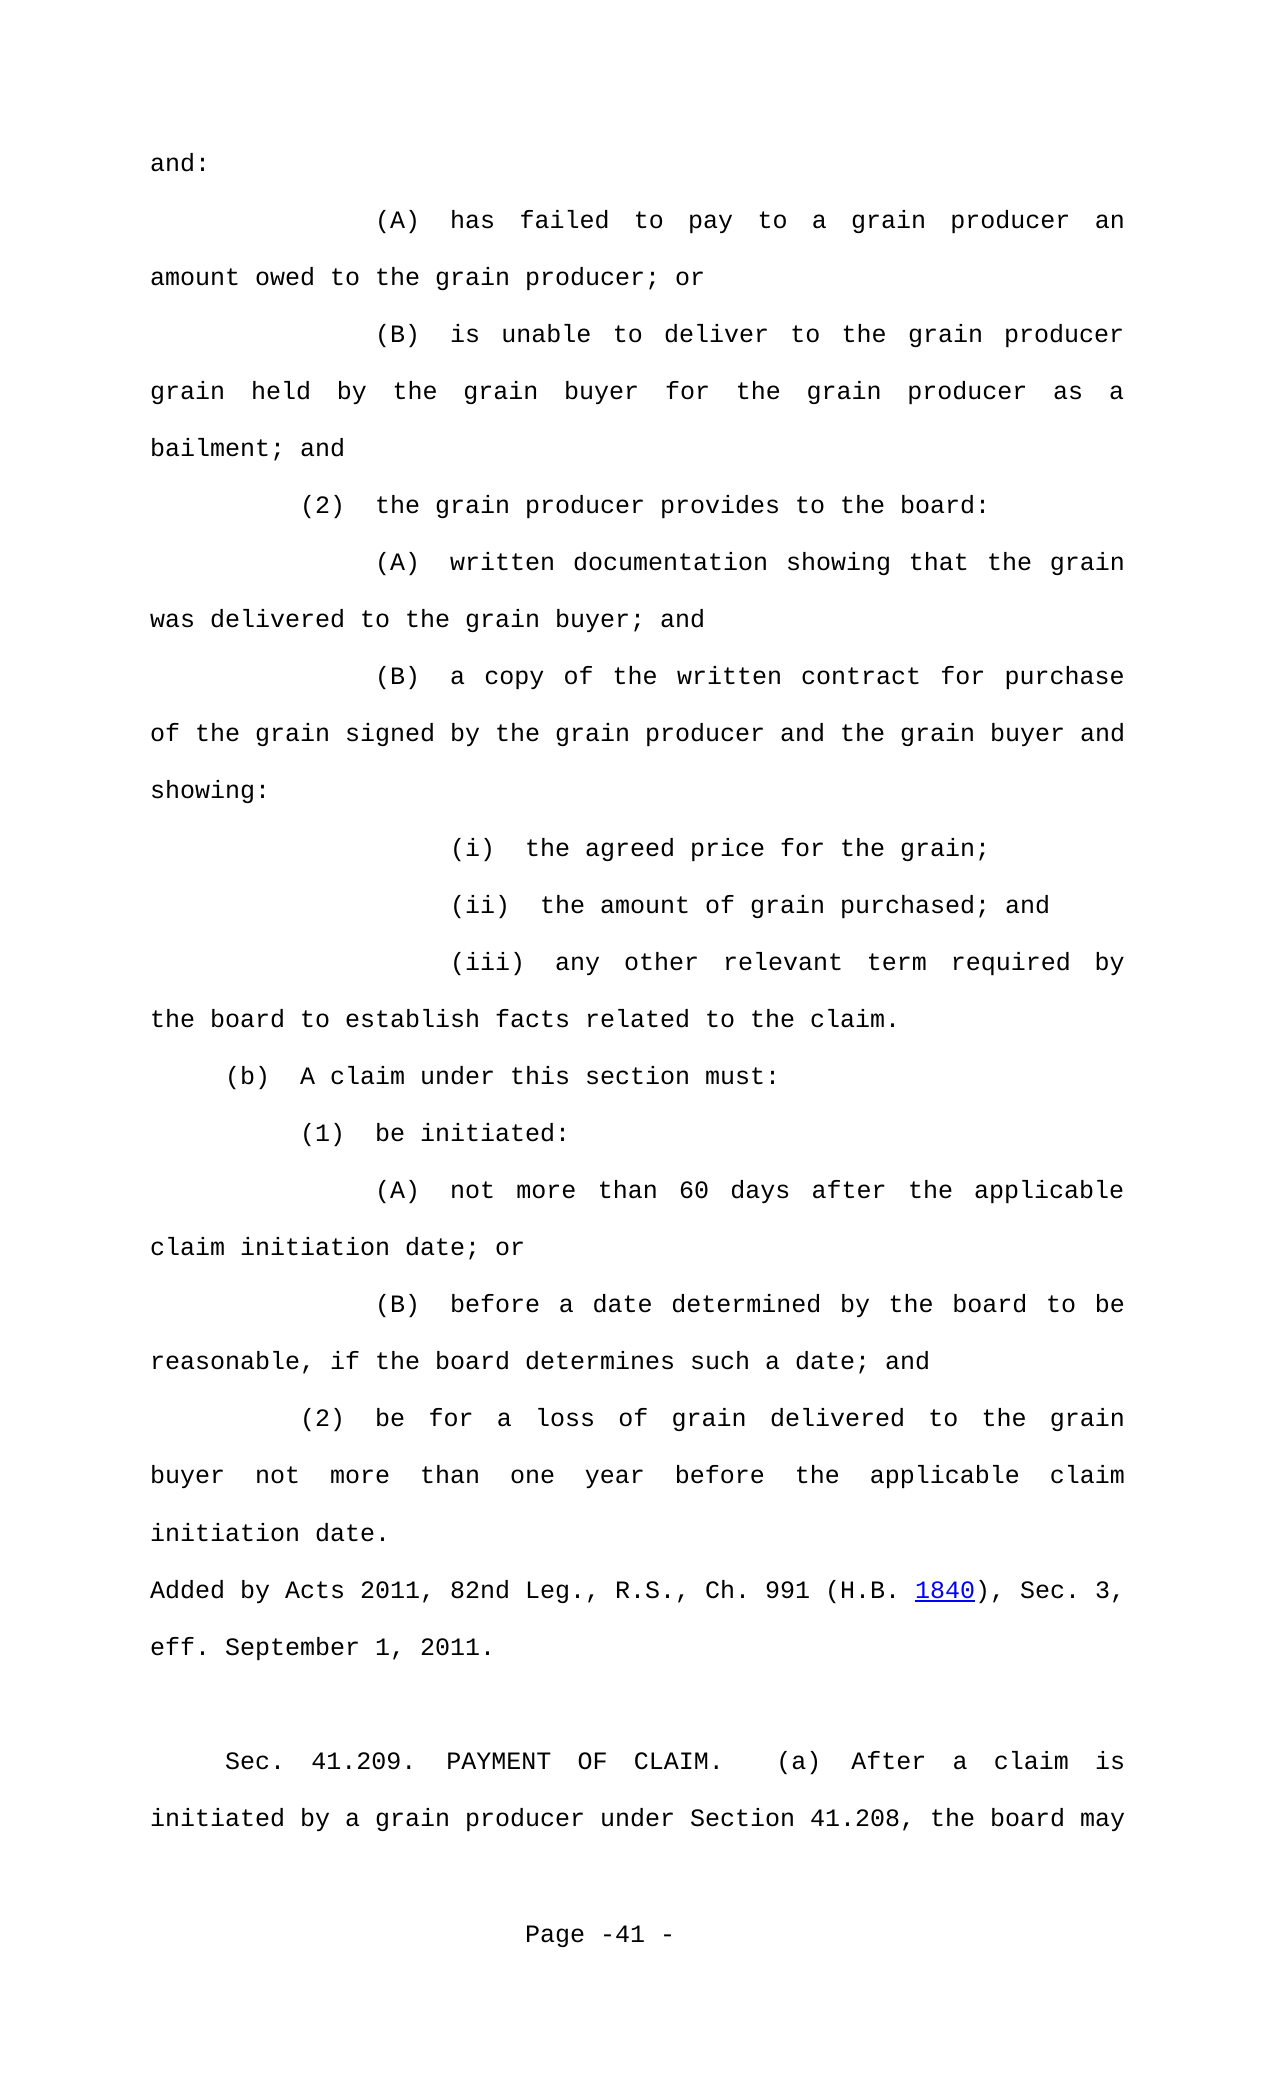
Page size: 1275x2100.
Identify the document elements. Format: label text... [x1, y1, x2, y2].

text (iii) any other relevant term required by the board to establish facts related to the claim. [150, 949, 1125, 1035]
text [150, 150, 1125, 178]
text (A) has failed to pay to a grain producer an amount owed to the grain producer; or [150, 207, 1125, 293]
text (B) is unable to deliver to the grain producer grain held by the grain buyer for the grain producer as a bailment; and [150, 321, 1125, 464]
text (B) a copy of the written contract for purchase of the grain signed by the grain producer and the grain buyer and showing: [150, 664, 1125, 806]
text (b) A claim under this section must: [150, 1063, 1125, 1092]
text (2) the grain producer provides to the board: [150, 492, 1125, 521]
text (1) be initiated: [150, 1120, 1125, 1149]
text (ii) the amount of grain purchased; and [150, 892, 1125, 921]
text (i) the agreed price for the grain; [150, 835, 1125, 863]
text Added by Acts 2011, 82nd Leg., R.S., Ch. 991 (H.B. 1840), Sec. 3, eff. September 1, 2011. [150, 1577, 1125, 1663]
text (A) written documentation showing that the grain was delivered to the grain buyer; and [150, 549, 1125, 635]
text (B) before a date determined by the board to be reasonable, if the board determines such a date; and [150, 1292, 1125, 1377]
text (2) be for a loss of grain delivered to the grain buyer not more than one year before the applicable claim initiation date. [150, 1406, 1125, 1548]
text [150, 1748, 1125, 1834]
text (A) not more than 60 days after the applicable claim initiation date; or [150, 1177, 1125, 1263]
